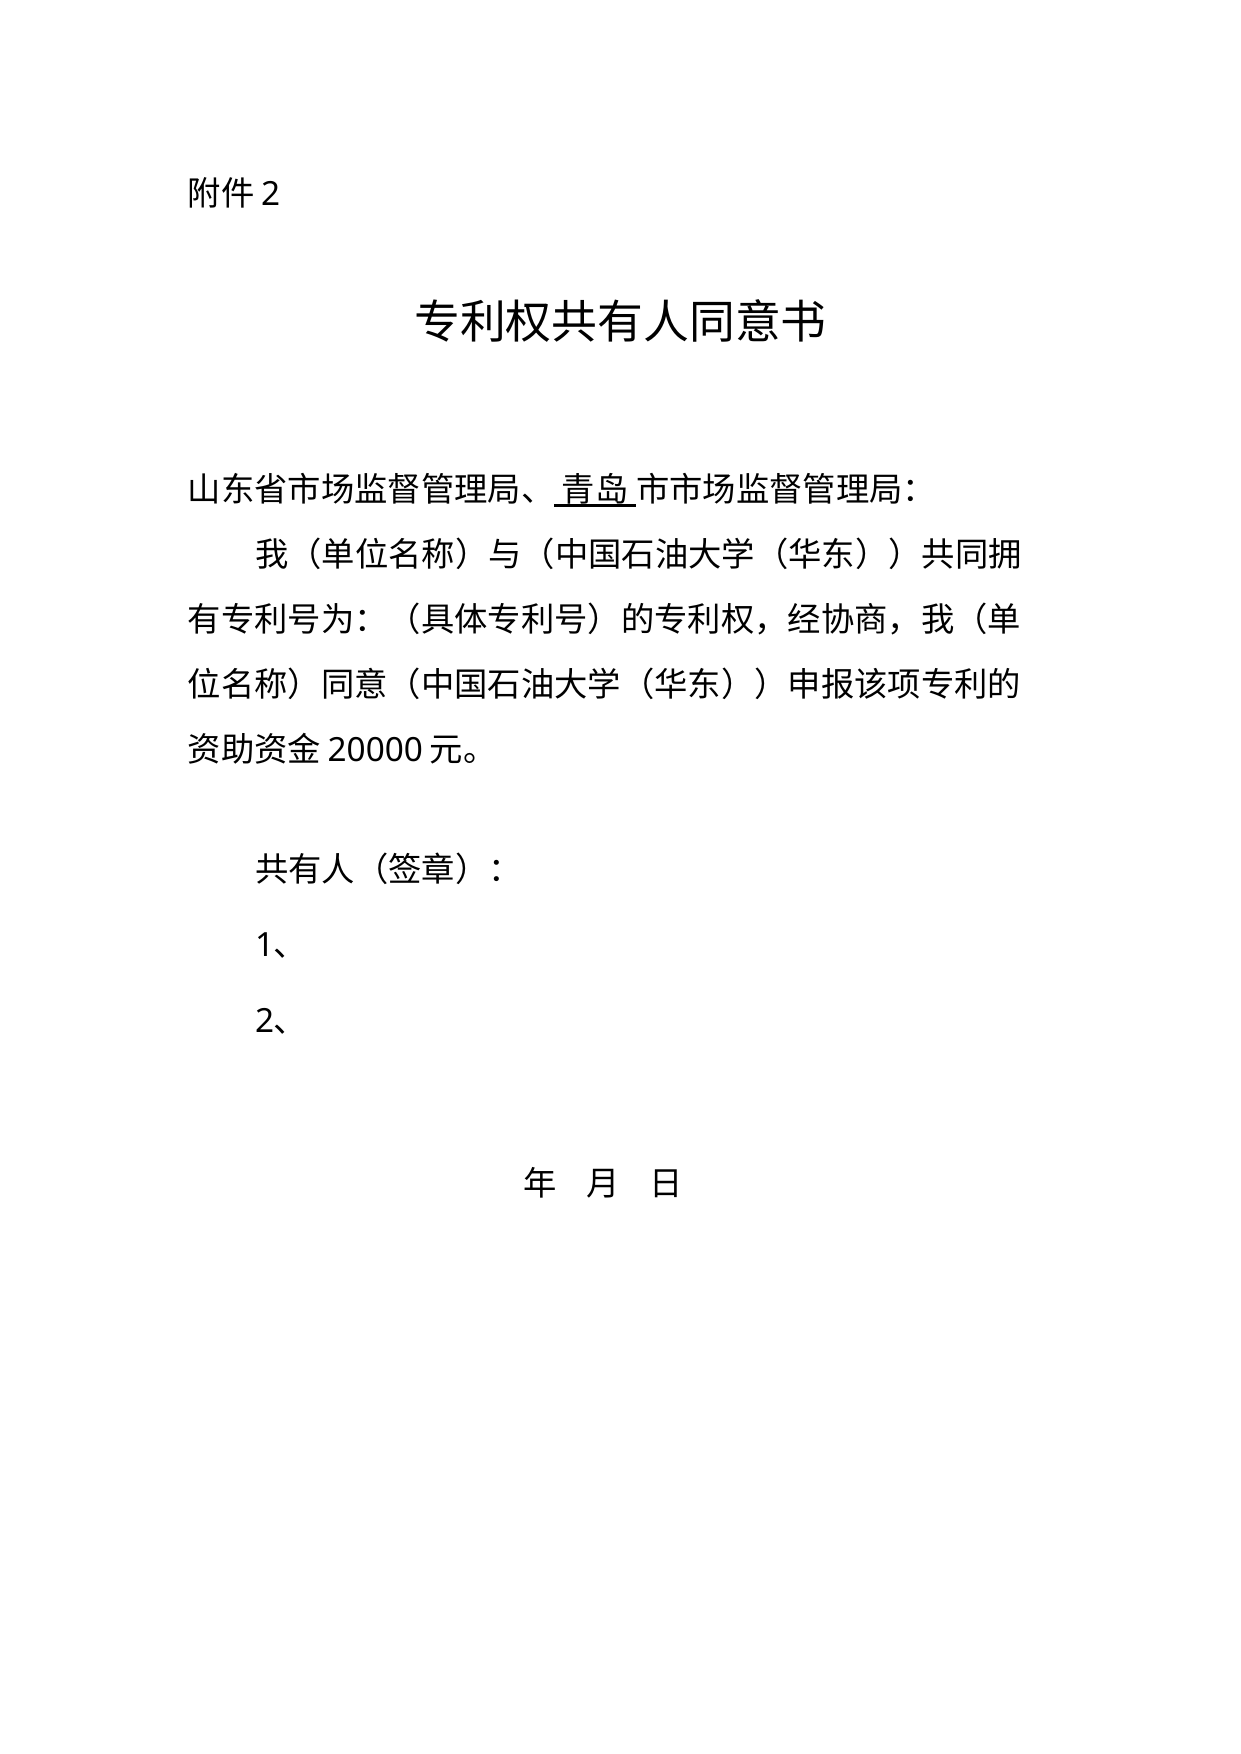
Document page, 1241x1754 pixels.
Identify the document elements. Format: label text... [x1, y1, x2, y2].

text 我（单位名称）与（中国石油大学（华东））共同拥有专利号为：（具体专利号）的专利权，经协商，我（单位名称）同意（中国石油大学（华东））申报该项专利的资助资金20000元。 [187, 520, 1053, 780]
text 共有人（签章）： [187, 834, 1053, 899]
text 年 月 日 [187, 1149, 1053, 1214]
text 2、 [187, 986, 1053, 1051]
text 附件2 [187, 162, 1053, 216]
text 山东省市场监督管理局、 青岛 市市场监督管理局： [187, 455, 1053, 520]
text 专利权共有人同意书 [187, 270, 1053, 368]
text 1、 [187, 910, 1053, 975]
